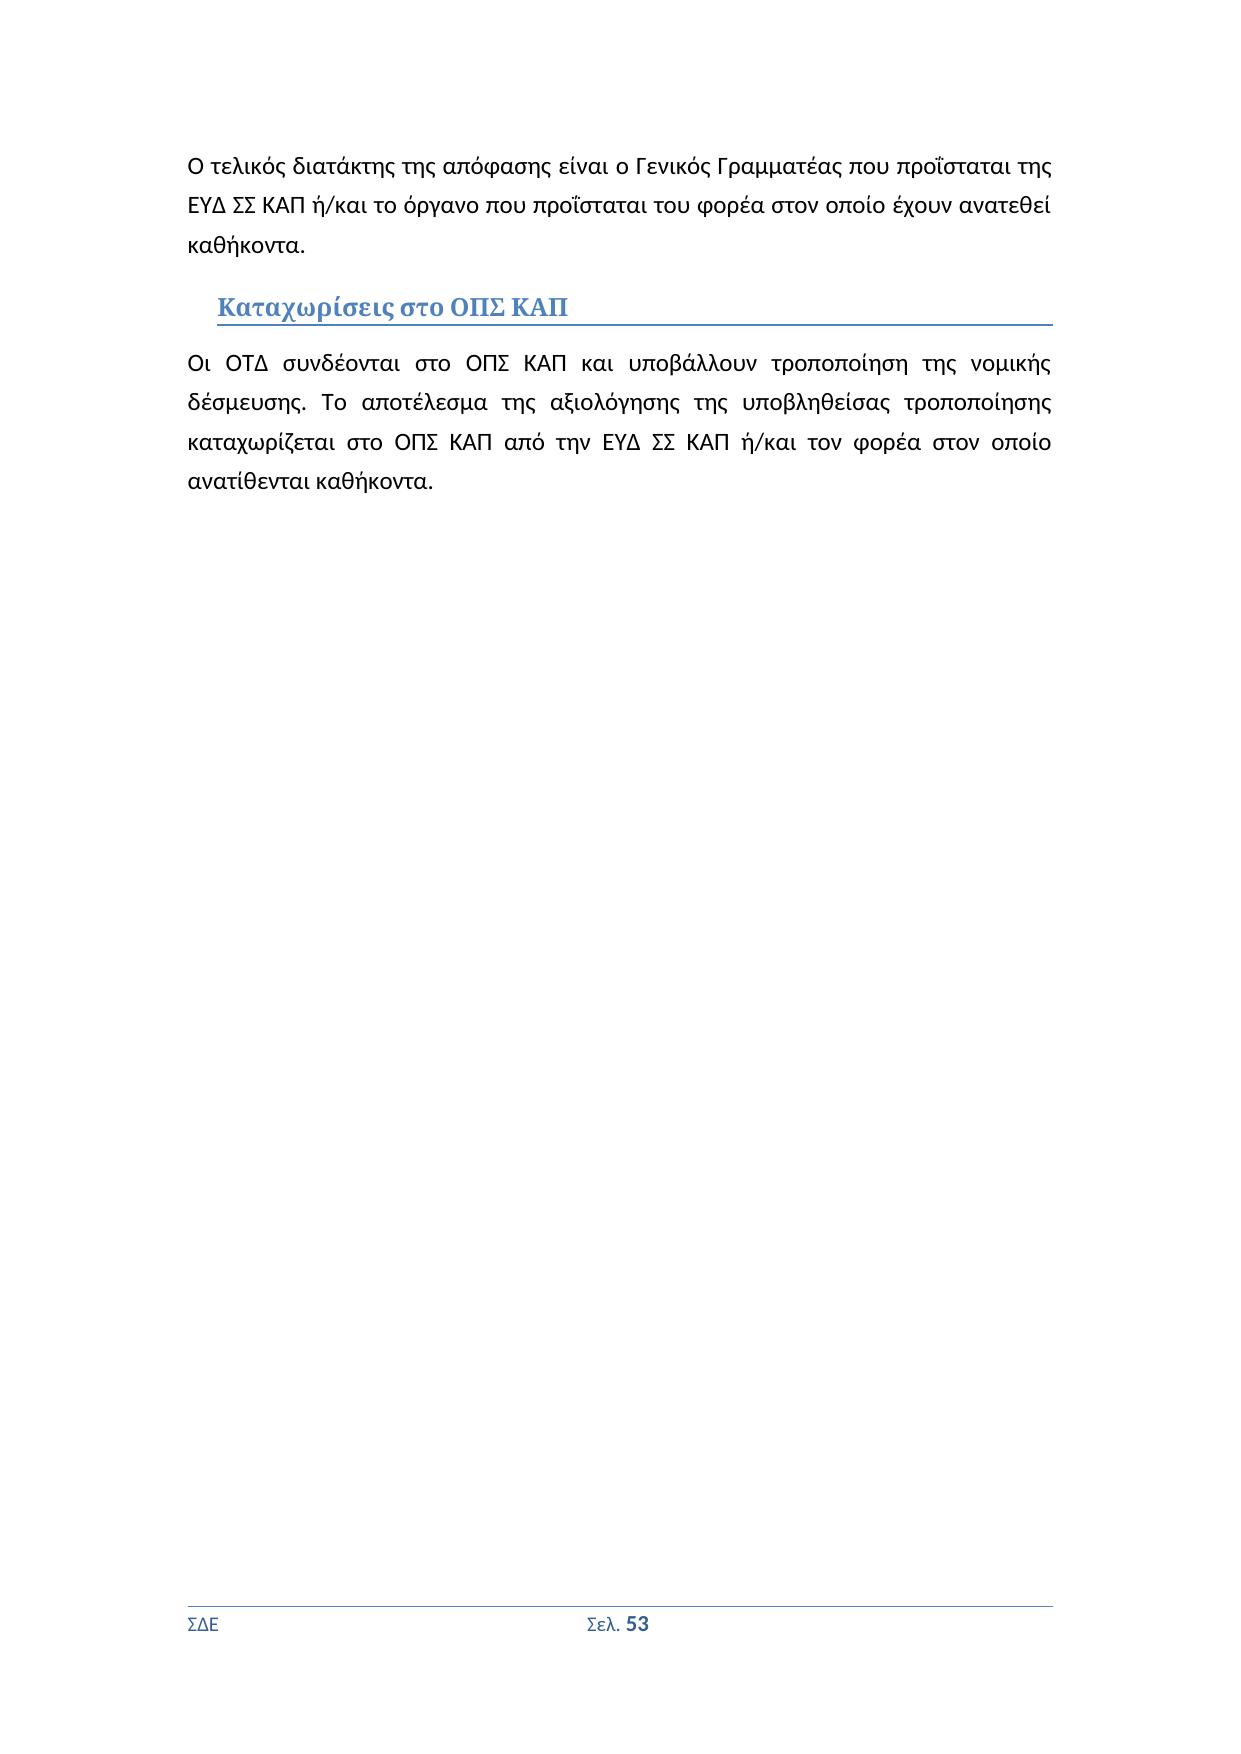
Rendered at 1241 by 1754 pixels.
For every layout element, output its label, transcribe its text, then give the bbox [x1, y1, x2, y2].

subtitle Καταχωρίσεις στο ΟΠΣ ΚΑΠ [217, 294, 1053, 324]
text Ο τελικός διατάκτης της απόφασης είναι ο Γενικός Γραμματέας που προΐσταται της ΕΥΔ ΣΣ ΚΑΠ ή/και το όργανο που προΐσταται του φορέα στον οποίο έχουν ανατεθεί καθήκοντα. [187, 150, 1053, 260]
text Οι ΟΤΔ συνδέονται στο ΟΠΣ ΚΑΠ και υποβάλλουν τροποποίηση της νομικής δέσμευσης. Το αποτέλεσμα της αξιολόγησης της υποβληθείσας τροποποίησης καταχωρίζεται στο ΟΠΣ ΚΑΠ από την ΕΥΔ ΣΣ ΚΑΠ ή/και τον φορέα στον οποίο ανατίθενται καθήκοντα. [187, 347, 1053, 496]
